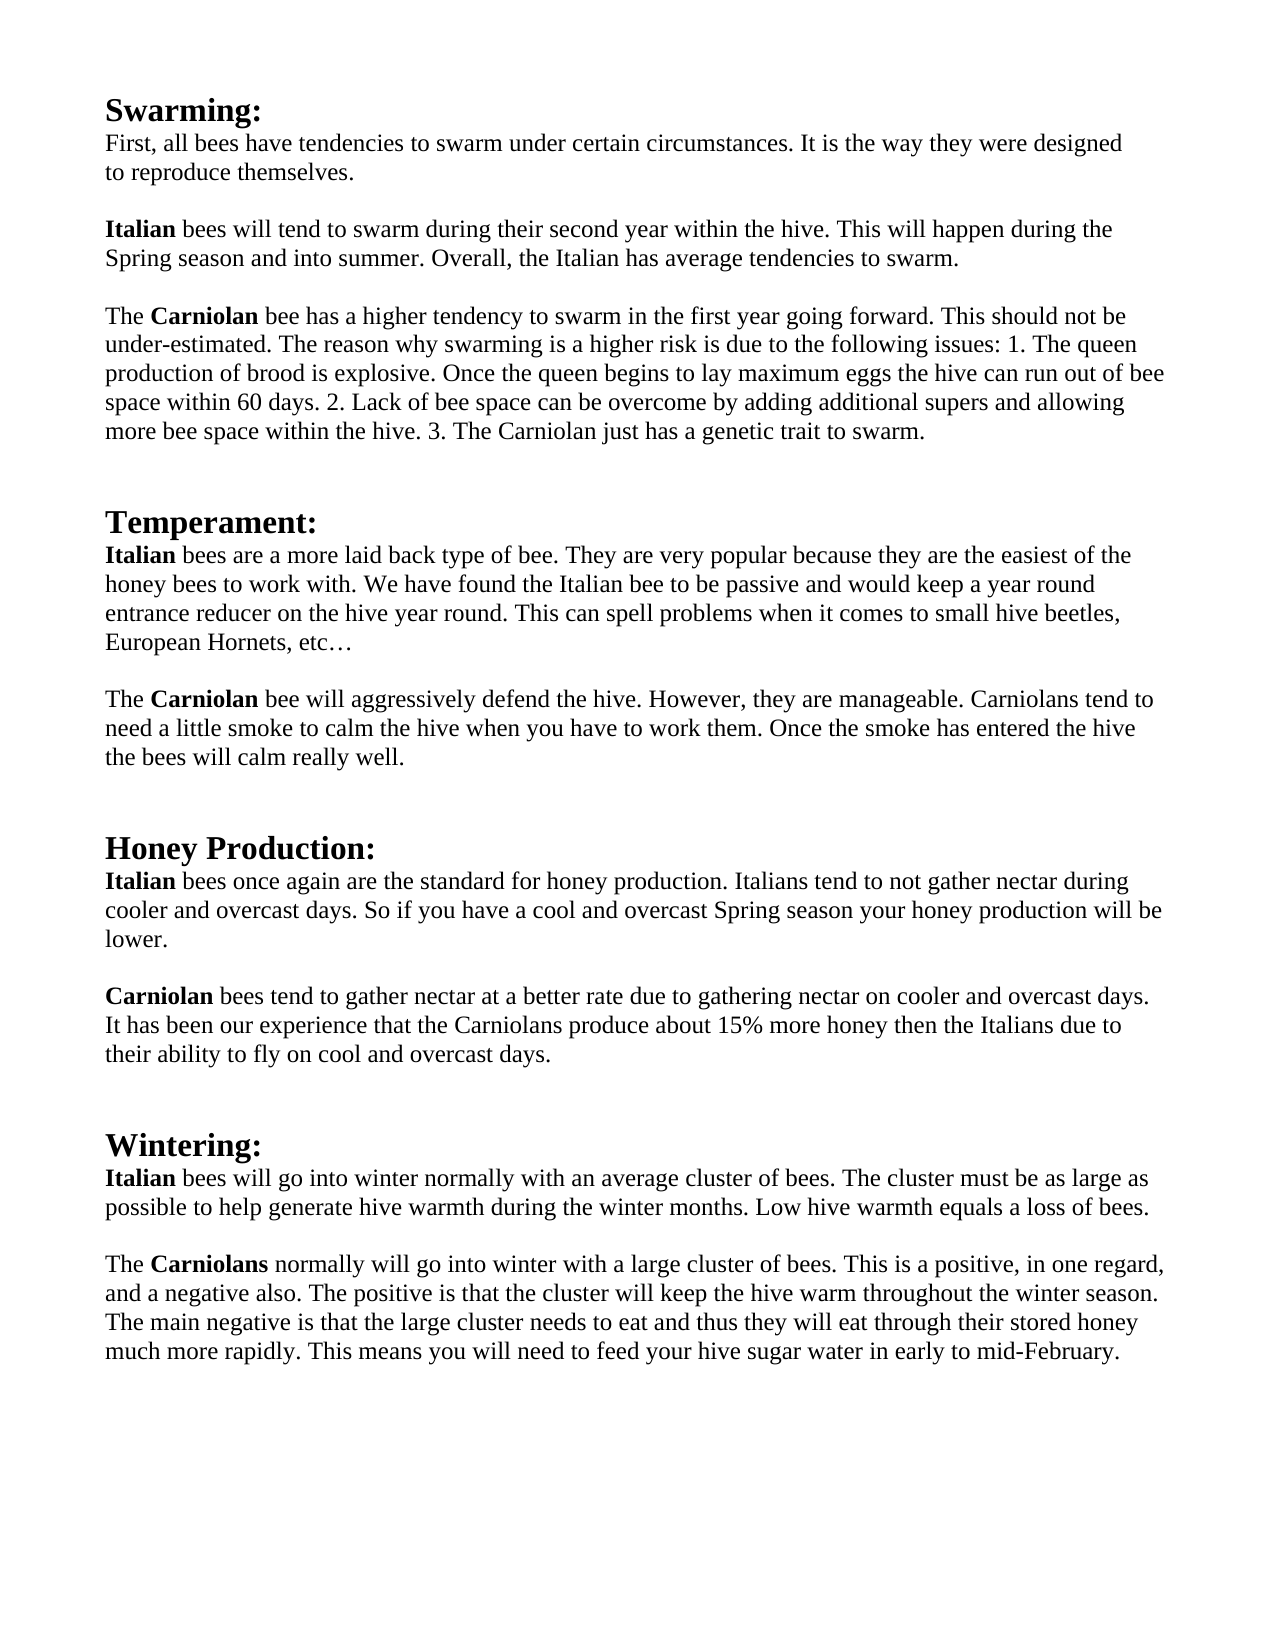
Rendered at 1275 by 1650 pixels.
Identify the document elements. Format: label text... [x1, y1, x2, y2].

text The Carniolan bee has a higher tendency to swarm in the first year going forward. This should not be under-estimated. The reason why swarming is a higher risk is due to the following issues: 1. The queen production of brood is explosive. Once the queen begins to lay maximum eggs the hive can run out of bee space within 60 days. 2. Lack of bee space can be overcome by adding additional supers and allowing more bee space within the hive. 3. The Carniolan just has a genetic trait to swarm. [105, 301, 1170, 444]
text Temperament: [105, 502, 1170, 540]
text Italian bees once again are the standard for honey production. Italians tend to not gather nectar during cooler and overcast days. So if you have a cool and overcast Spring season your honey production will be lower. [105, 866, 1170, 952]
text The Carniolan bee will aggressively defend the hive. However, they are manageable. Carniolans tend to need a little smoke to calm the hive when you have to work them. Once the smoke has entered the hive the bees will calm really well. [105, 684, 1170, 770]
text The Carniolans normally will go into winter with a large cluster of bees. This is a positive, in one regard, and a negative also. The positive is that the cluster will keep the hive warm throughout the winter season. The main negative is that the large cluster needs to eat and thus they will eat through their stored honey much more rapidly. This means you will need to feed your hive sugar water in early to mid-February. [105, 1249, 1170, 1364]
text First, all bees have tendencies to swarm under certain circumstances. It is the way they were designed to reproduce themselves. [105, 128, 1170, 186]
text Italian bees are a more laid back type of bee. They are very popular because they are the easiest of the honey bees to work with. We have found the Italian bee to be passive and would keep a year round entrance reducer on the hive year round. This can spell problems when it comes to small hive beetles, European Hornets, etc… [105, 540, 1170, 655]
text Italian bees will go into winter normally with an average cluster of bees. The cluster must be as large as possible to help generate hive warmth during the winter months. Low hive warmth equals a loss of bees. [105, 1163, 1170, 1221]
text Carniolan bees tend to gather nectar at a better rate due to gathering nectar on cooler and overcast days. It has been our experience that the Carniolans produce about 15% more honey then the Italians due to their ability to fly on cool and overcast days. [105, 981, 1170, 1067]
text Swarming: [105, 90, 1170, 128]
text Wintering: [105, 1125, 1170, 1163]
text Honey Production: [105, 828, 1170, 866]
text Italian bees will tend to swarm during their second year within the hive. This will happen during the Spring season and into summer. Overall, the Italian has average tendencies to swarm. [105, 214, 1170, 272]
